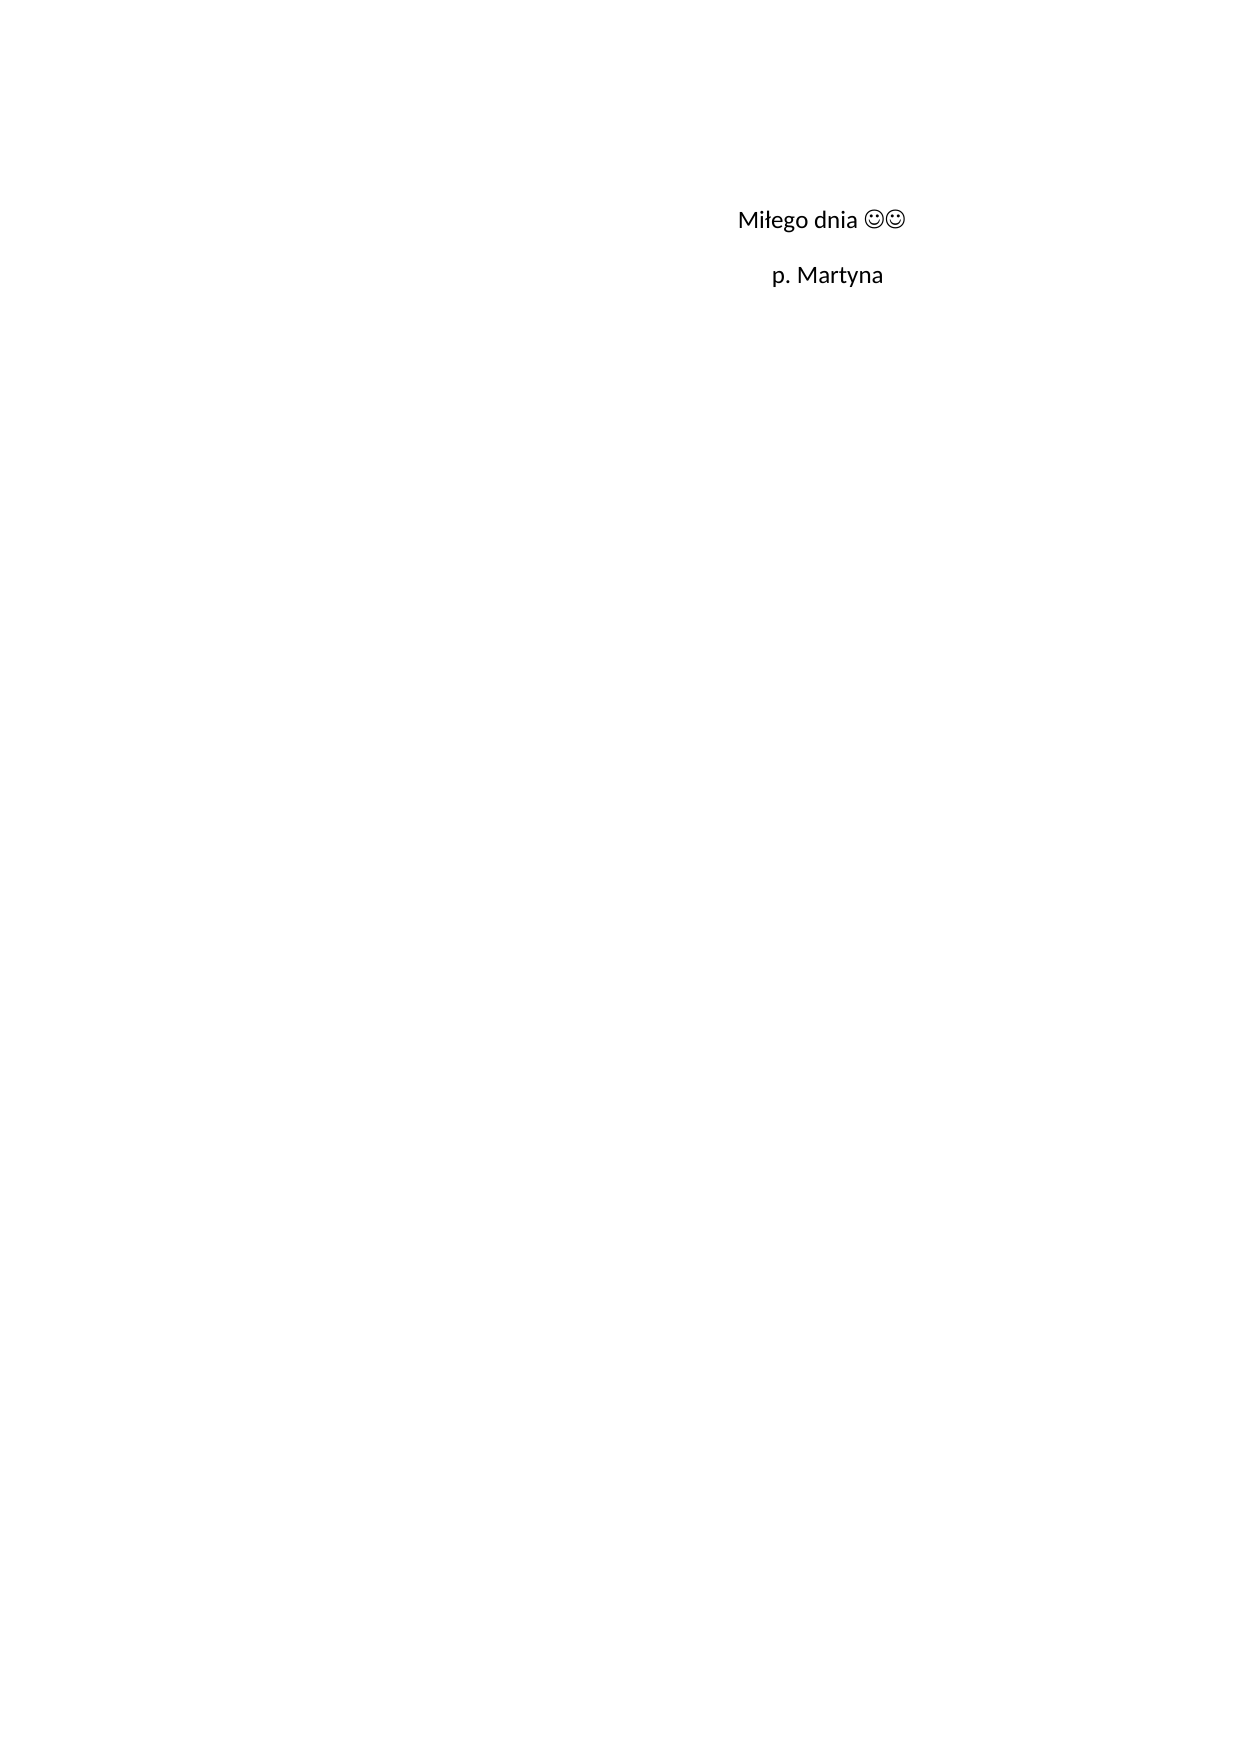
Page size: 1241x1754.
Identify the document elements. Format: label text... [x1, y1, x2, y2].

text p. Martyna [148, 260, 1093, 329]
text Miłego dnia [148, 204, 1093, 234]
